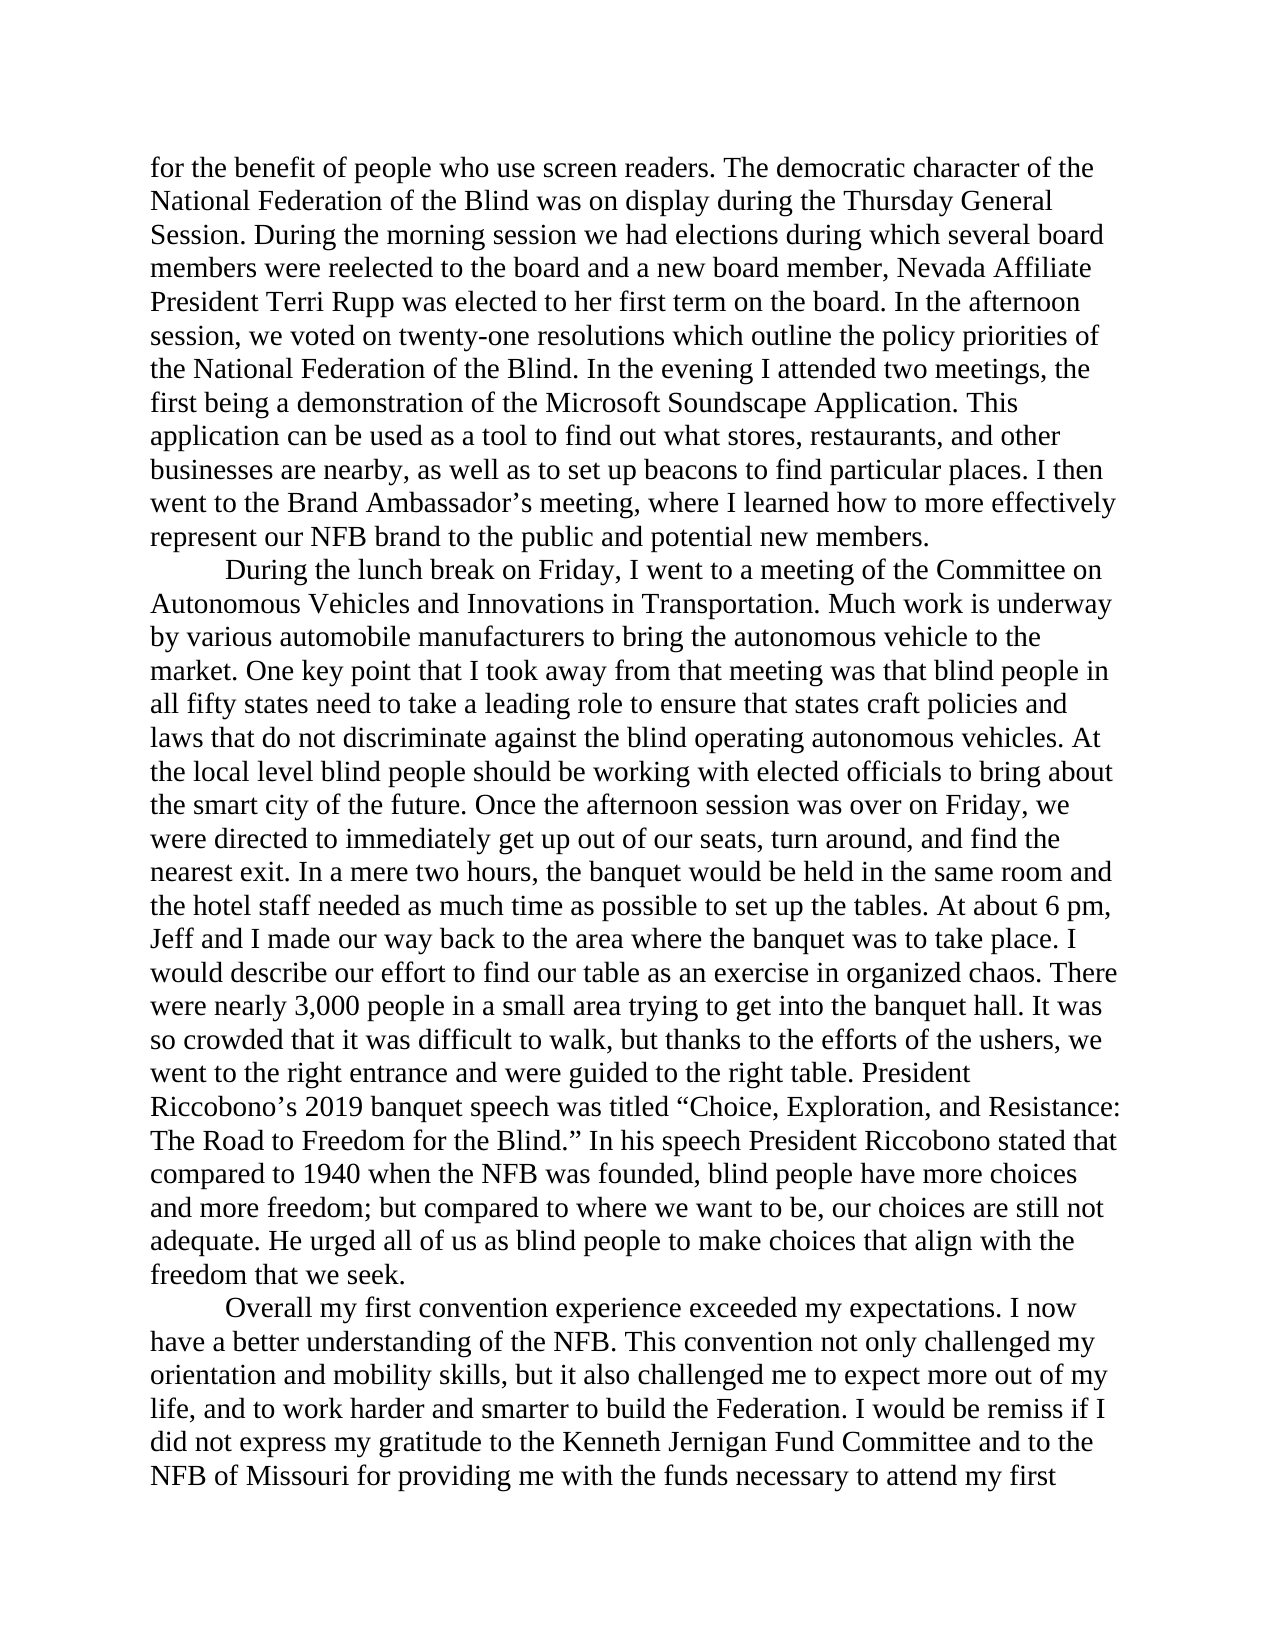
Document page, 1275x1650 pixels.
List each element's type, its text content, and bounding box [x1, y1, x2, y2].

text During the lunch break on Friday, I went to a meeting of the Committee on Autonomous Vehicles and Innovations in Transportation. Much work is underway by various automobile manufacturers to bring the autonomous vehicle to the market. One key point that I took away from that meeting was that blind people in all fifty states need to take a leading role to ensure that states craft policies and laws that do not discriminate against the blind operating autonomous vehicles. At the local level blind people should be working with elected officials to bring about the smart city of the future. Once the afternoon session was over on Friday, we were directed to immediately get up out of our seats, turn around, and find the nearest exit. In a mere two hours, the banquet would be held in the same room and the hotel staff needed as much time as possible to set up the tables. At about 6 pm, Jeff and I made our way back to the area where the banquet was to take place. I would describe our effort to find our table as an exercise in organized chaos. There were nearly 3,000 people in a small area trying to get into the banquet hall. It was so crowded that it was difficult to walk, but thanks to the efforts of the ushers, we went to the right entrance and were guided to the right table. President Riccobono’s 2019 banquet speech was titled “Choice, Exploration, and Resistance: The Road to Freedom for the Blind.” In his speech President Riccobono stated that compared to 1940 when the NFB was founded, blind people have more choices and more freedom; but compared to where we want to be, our choices are still not adequate. He urged all of us as blind people to make choices that align with the freedom that we seek. [150, 552, 1125, 1290]
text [150, 150, 1125, 552]
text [150, 1290, 1125, 1492]
